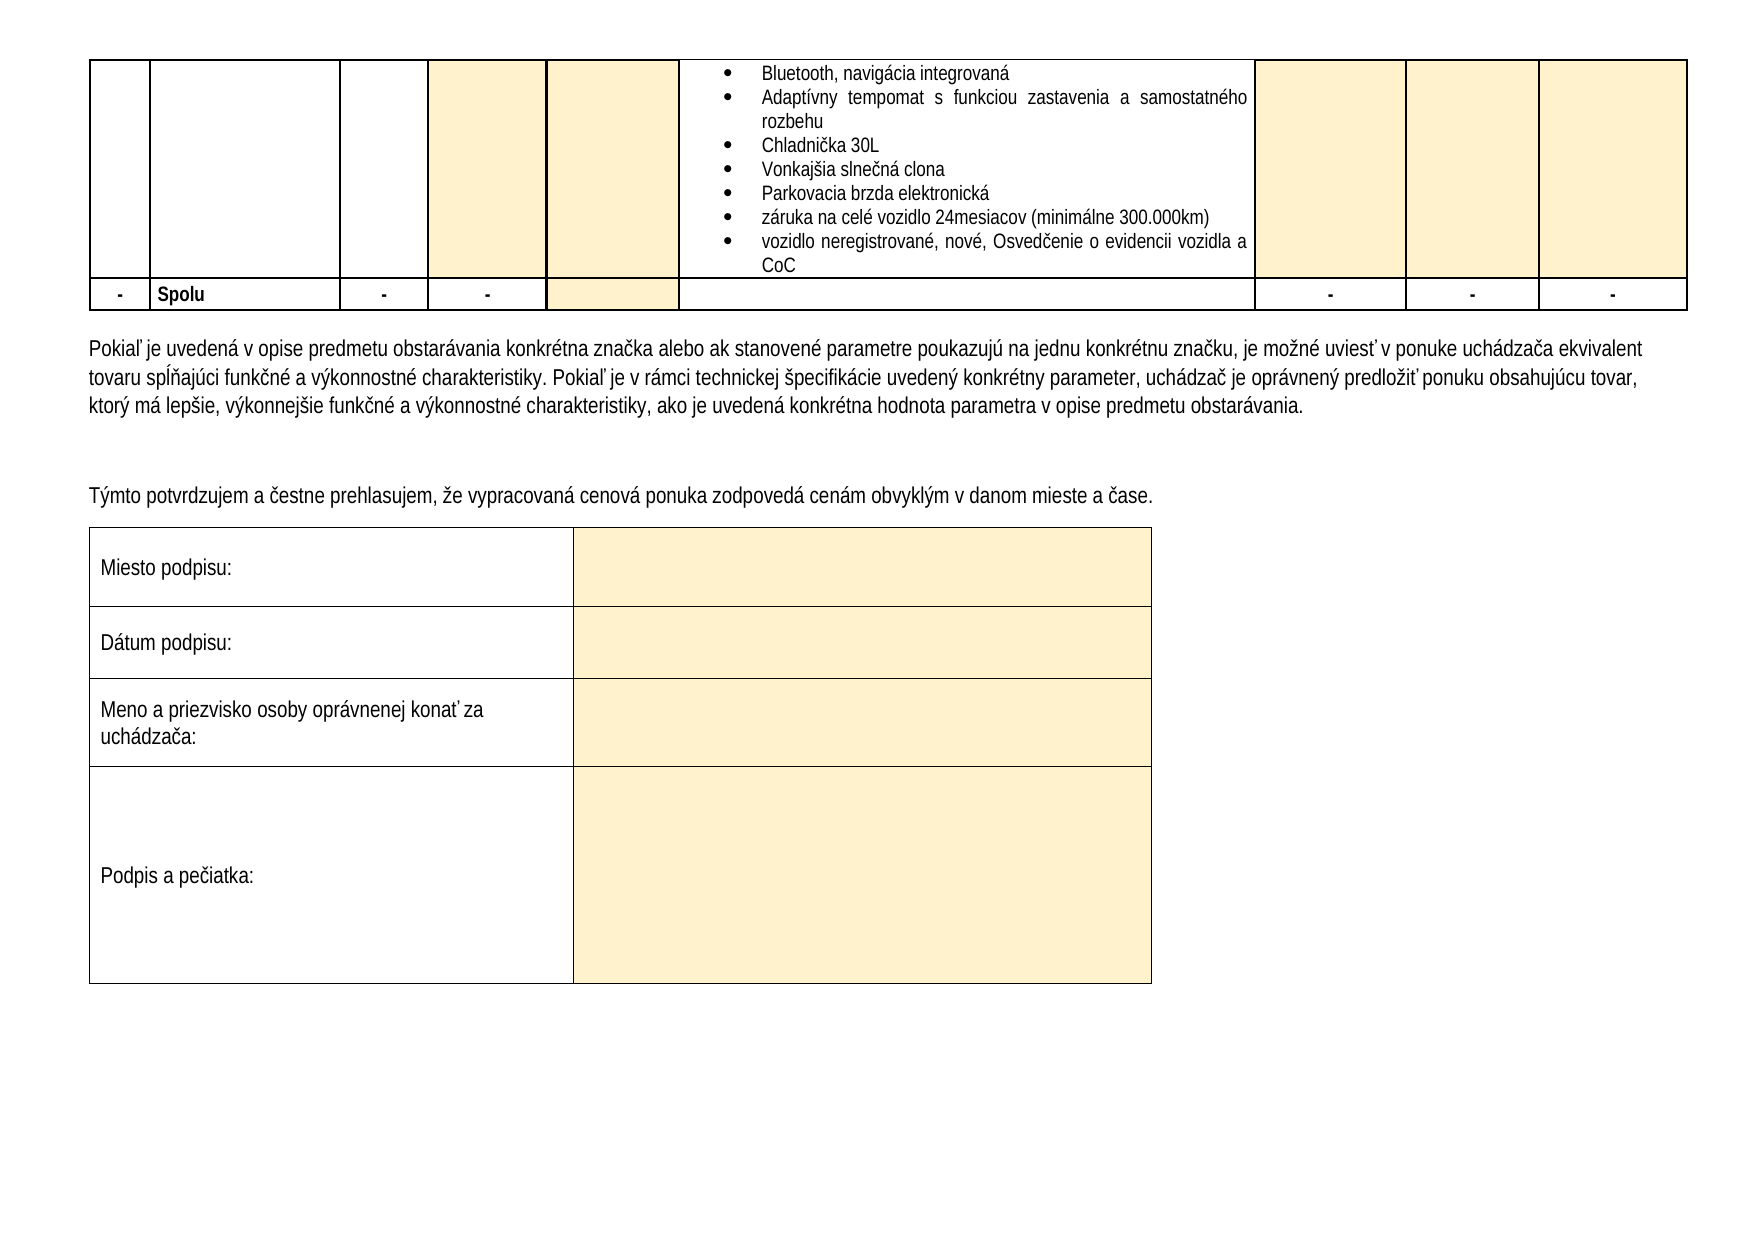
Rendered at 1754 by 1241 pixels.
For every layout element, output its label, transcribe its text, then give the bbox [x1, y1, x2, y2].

table_cell - [429, 279, 545, 309]
table_header Miesto podpisu: [90, 528, 573, 606]
table_cell Podpis a pečiatka: [90, 767, 573, 983]
table_cell 1 [341, 61, 427, 277]
table_cell [574, 767, 1151, 983]
table_cell - [1540, 279, 1686, 309]
table_cell Dátum podpisu: [90, 607, 573, 678]
table_cell [574, 679, 1151, 766]
table_cell [1407, 61, 1538, 277]
text Týmto potvrdzujem a čestne prehlasujem, že vypracovaná cenová ponuka zodpovedá cenám obvyklým v danom mieste a čase. [89, 482, 1665, 508]
table_cell Meno a priezvisko osoby oprávnenej konať za uchádzača: [90, 679, 573, 766]
table_cell - [1256, 279, 1405, 309]
text Pokiaľ je uvedená v opise predmetu obstarávania konkrétna značka alebo ak stanovené parametre poukazujú na jednu konkrétnu značku, je možné uviesť v ponuke uchádzača ekvivalent tovaru spĺňajúci funkčné a výkonnostné charakteristiky. Pokiaľ je v rámci technickej špecifikácie uvedený konkrétny parameter, uchádzač je oprávnený predložiť ponuku obsahujúcu tovar, ktorý má lepšie, výkonnejšie funkčné a výkonnostné charakteristiky, ako je uvedená konkrétna hodnota parametra v opise predmetu obstarávania. [89, 335, 1665, 418]
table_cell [151, 61, 339, 277]
table_cell [1256, 61, 1405, 277]
table_cell 1 [91, 61, 149, 277]
table_cell - [1407, 279, 1538, 309]
table_cell [548, 61, 678, 277]
table_cell - [91, 279, 149, 309]
table_cell [429, 61, 545, 277]
table_cell [548, 279, 678, 309]
table_cell - [341, 279, 427, 309]
table_cell Spolu [151, 279, 339, 309]
table_cell [574, 607, 1151, 678]
table_cell [1540, 61, 1686, 277]
table_header [574, 528, 1151, 606]
table_cell [680, 279, 1254, 309]
